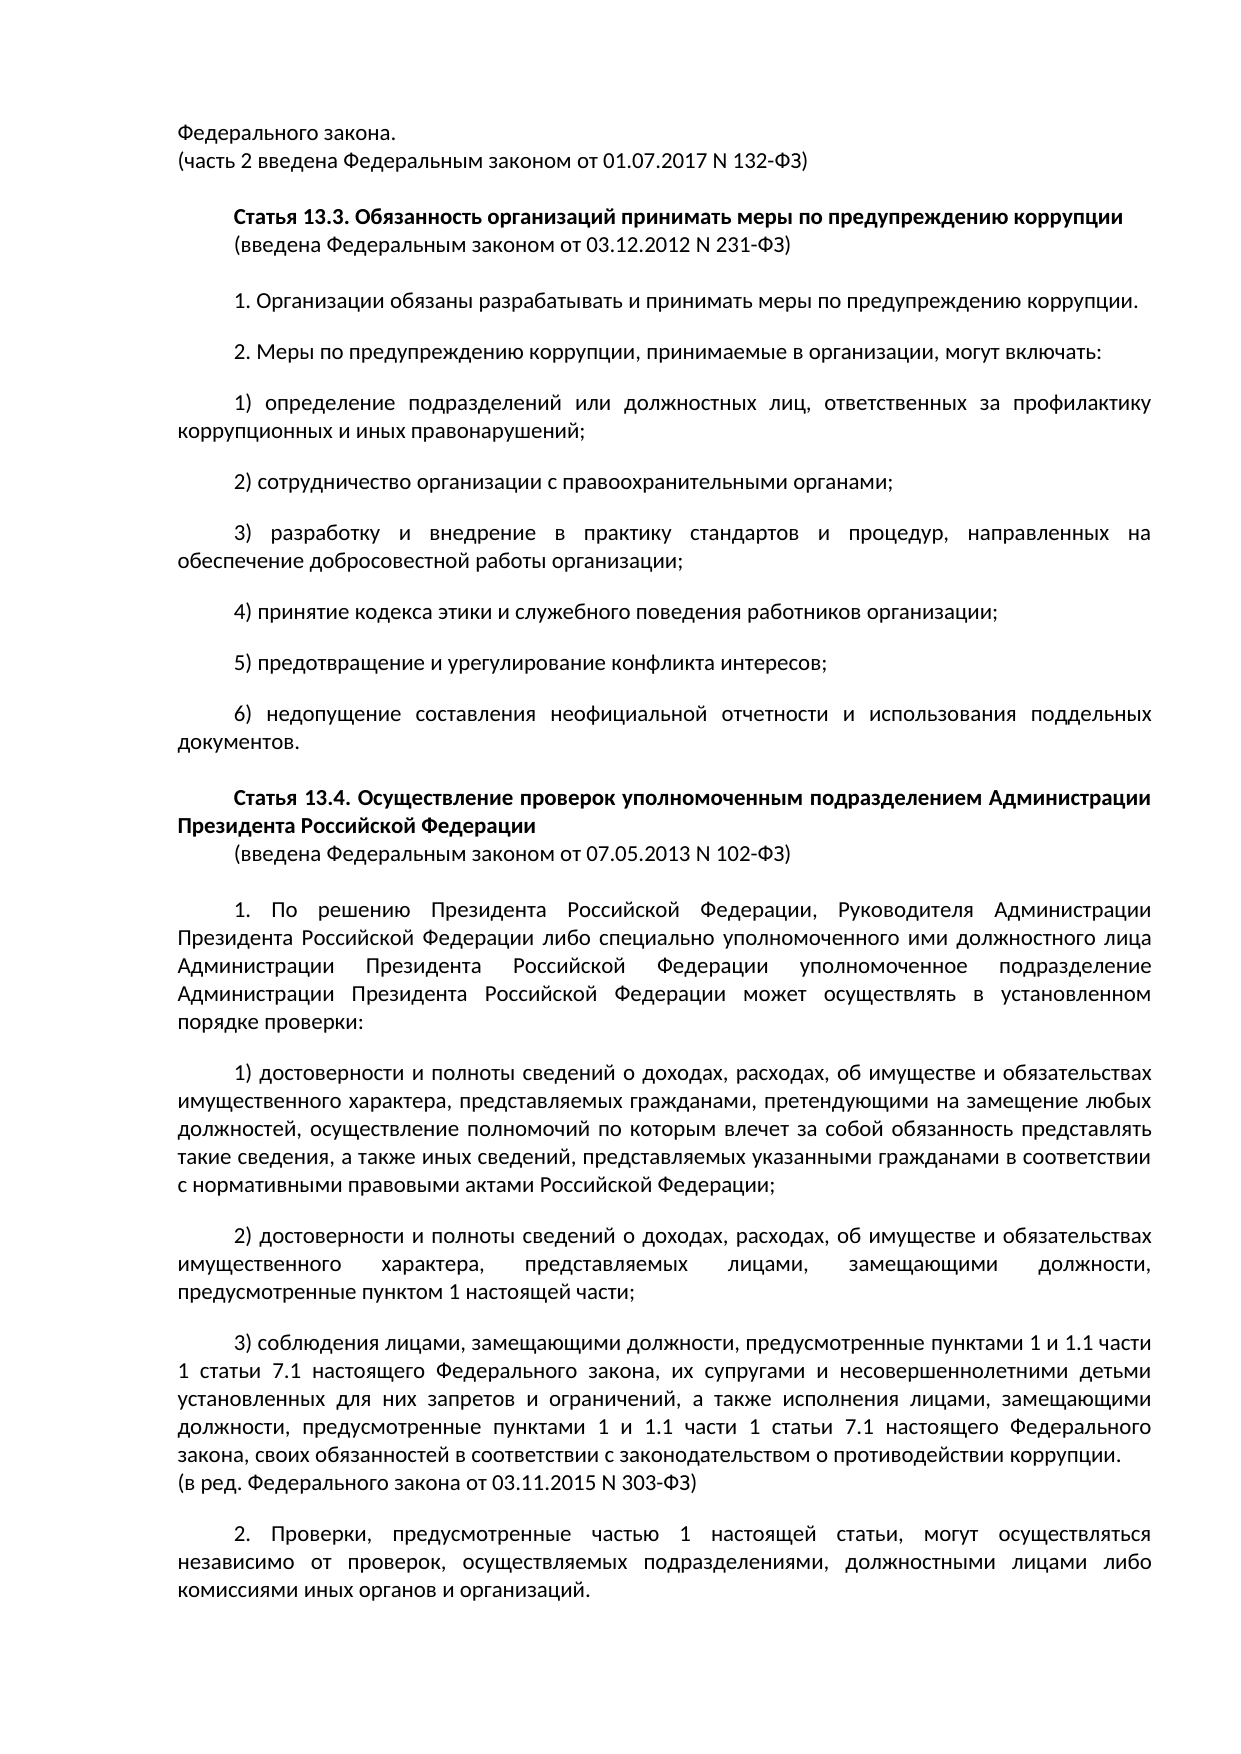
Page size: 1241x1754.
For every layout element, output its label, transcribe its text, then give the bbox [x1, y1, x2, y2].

text 5) предотвращение и урегулирование конфликта интересов; [177, 648, 1152, 676]
text (введена Федеральным законом от 03.12.2012 N 231-ФЗ) [177, 230, 1152, 258]
text 1) определение подразделений или должностных лиц, ответственных за профилактику коррупционных и иных правонарушений; [177, 388, 1152, 444]
text 1. Организации обязаны разрабатывать и принимать меры по предупреждению коррупции. [177, 286, 1152, 314]
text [177, 118, 1152, 146]
text 2) достоверности и полноты сведений о доходах, расходах, об имуществе и обязательствах имущественного характера, представляемых лицами, замещающими должности, предусмотренные пунктом 1 настоящей части; [177, 1221, 1152, 1305]
title Статья 13.4. Осуществление проверок уполномоченным подразделением Администрации Президента Российской Федерации [177, 783, 1152, 839]
text 4) принятие кодекса этики и служебного поведения работников организации; [177, 597, 1152, 625]
text 3) соблюдения лицами, замещающими должности, предусмотренные пунктами 1 и 1.1 части 1 статьи 7.1 настоящего Федерального закона, их супругами и несовершеннолетними детьми установленных для них запретов и ограничений, а также исполнения лицами, замещающими должности, предусмотренные пунктами 1 и 1.1 части 1 статьи 7.1 настоящего Федерального закона, своих обязанностей в соответствии с законодательством о противодействии коррупции. [177, 1328, 1152, 1468]
text 2. Проверки, предусмотренные частью 1 настоящей статьи, могут осуществляться независимо от проверок, осуществляемых подразделениями, должностными лицами либо комиссиями иных органов и организаций. [177, 1519, 1152, 1603]
text (часть 2 введена Федеральным законом от 01.07.2017 N 132-ФЗ) [177, 146, 1152, 174]
text 2. Меры по предупреждению коррупции, принимаемые в организации, могут включать: [177, 337, 1152, 365]
text 3) разработку и внедрение в практику стандартов и процедур, направленных на обеспечение добросовестной работы организации; [177, 518, 1152, 574]
text (в ред. Федерального закона от 03.11.2015 N 303-ФЗ) [177, 1468, 1152, 1496]
text 1. По решению Президента Российской Федерации, Руководителя Администрации Президента Российской Федерации либо специально уполномоченного ими должностного лица Администрации Президента Российской Федерации уполномоченное подразделение Администрации Президента Российской Федерации может осуществлять в установленном порядке проверки: [177, 895, 1152, 1035]
text (введена Федеральным законом от 07.05.2013 N 102-ФЗ) [177, 839, 1152, 867]
text 6) недопущение составления неофициальной отчетности и использования поддельных документов. [177, 699, 1152, 755]
text 2) сотрудничество организации с правоохранительными органами; [177, 467, 1152, 495]
title Статья 13.3. Обязанность организаций принимать меры по предупреждению коррупции [177, 202, 1152, 230]
text 1) достоверности и полноты сведений о доходах, расходах, об имуществе и обязательствах имущественного характера, представляемых гражданами, претендующими на замещение любых должностей, осуществление полномочий по которым влечет за собой обязанность представлять такие сведения, а также иных сведений, представляемых указанными гражданами в соответствии с нормативными правовыми актами Российской Федерации; [177, 1058, 1152, 1198]
